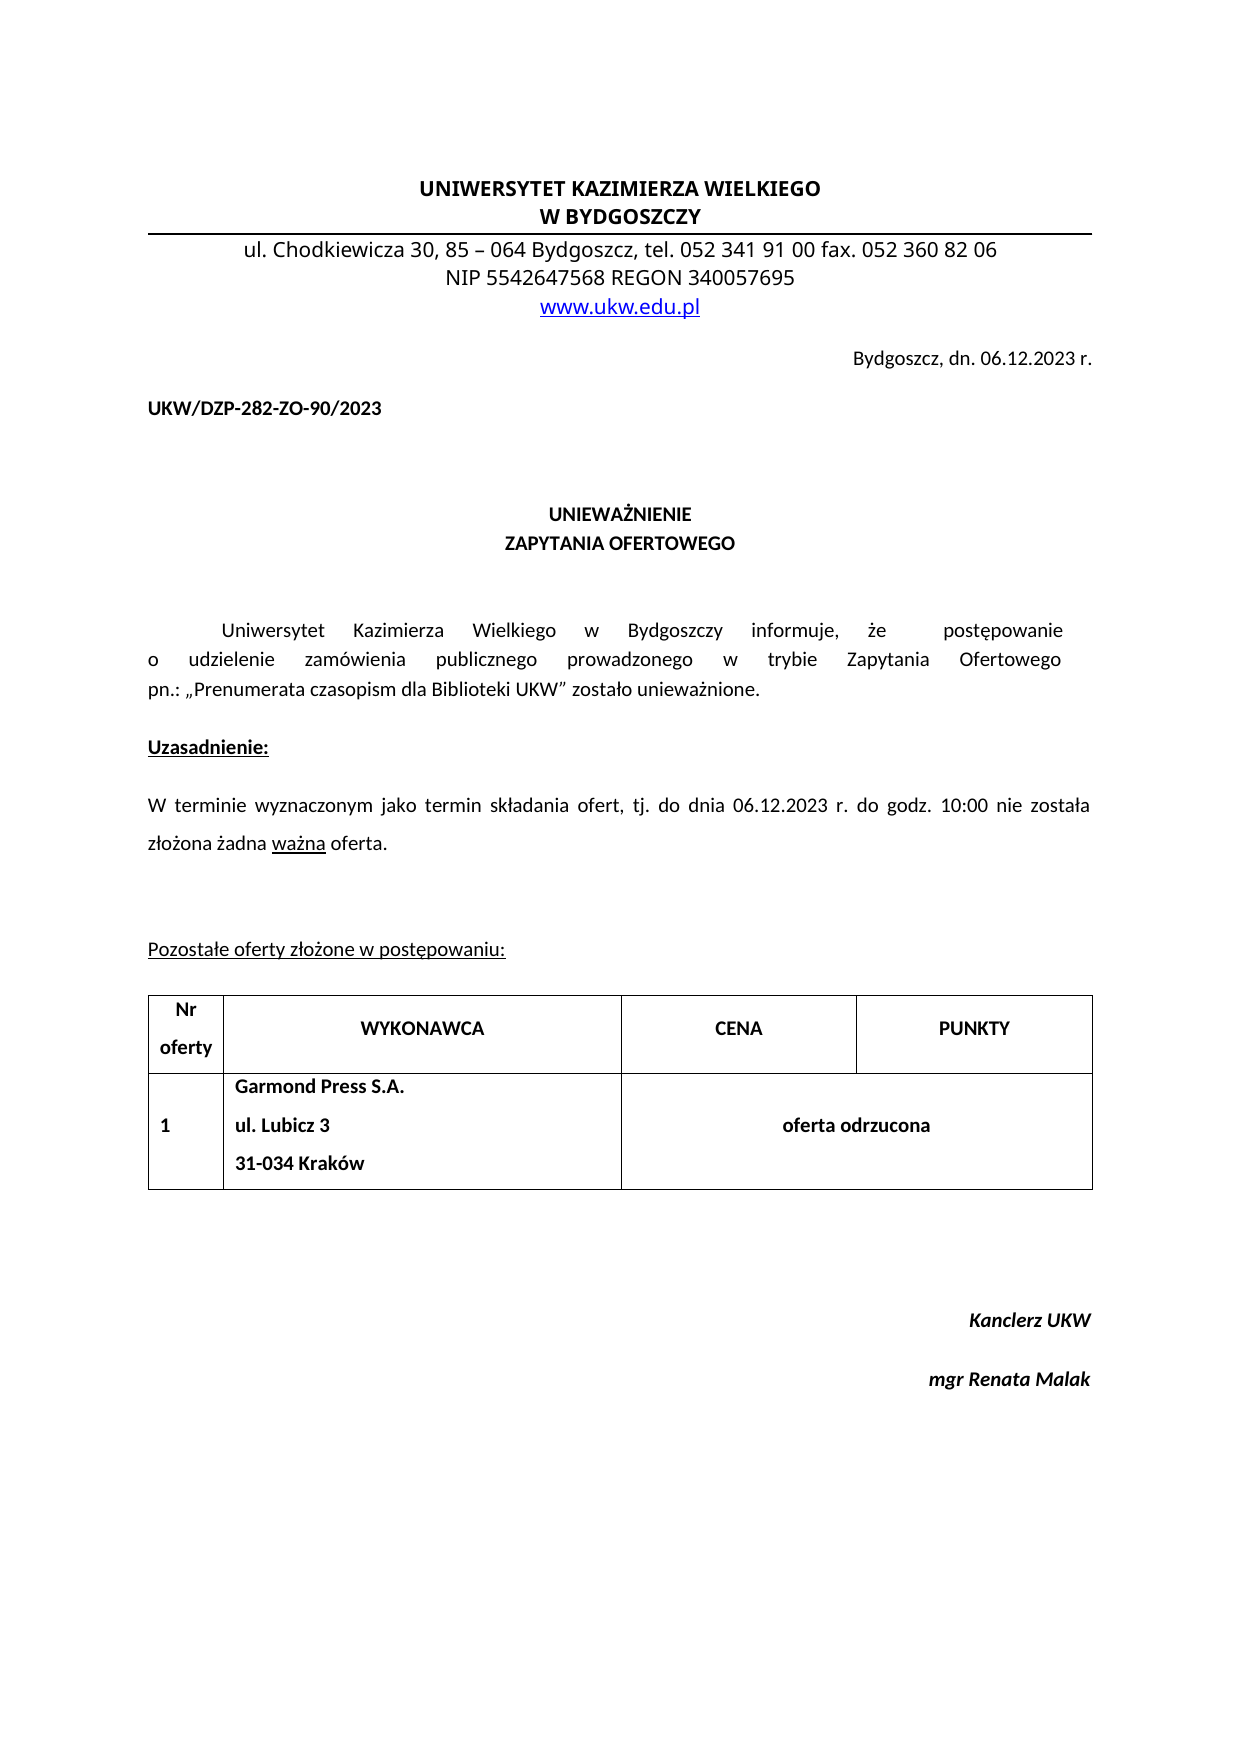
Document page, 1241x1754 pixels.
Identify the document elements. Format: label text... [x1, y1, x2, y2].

table_cell oferta odrzucona [622, 1074, 1092, 1188]
text www.ukw.edu.pl [148, 292, 1092, 320]
text Pozostałe oferty złożone w postępowaniu: [148, 936, 1092, 961]
text Bydgoszcz, dn. 06.12.2023 r. [148, 345, 1092, 371]
text mgr Renata Malak [148, 1366, 1092, 1392]
text W terminie wyznaczonym jako termin składania ofert, tj. do dnia 06.12.2023 r. do godz. 10:00 nie została złożona żadna ważna oferta. [148, 792, 1092, 856]
text NIP 5542647568 REGON 340057695 [148, 263, 1092, 292]
text UKW/DZP-282-ZO-90/2023 [148, 395, 1092, 421]
table_header CENA [622, 996, 856, 1073]
table_header Nr oferty [149, 996, 223, 1073]
table_cell 1 [149, 1074, 223, 1188]
table_header WYKONAWCA [224, 996, 621, 1073]
text ZAPYTANIA OFERTOWEGO [148, 530, 1092, 555]
text W BYDGOSZCZY [148, 202, 1092, 233]
table_cell Garmond Press S.A. ul. Lubicz 3 31-034 Kraków [224, 1074, 621, 1188]
table_header PUNKTY [857, 996, 1092, 1073]
text Uniwersytet Kazimierza Wielkiego w Bydgoszczy informuje, że postępowanie o udzielenie zamówienia publicznego prowadzonego w trybie Zapytania Ofertowego pn.: „Prenumerata czasopism dla Biblioteki UKW” zostało unieważnione. [148, 617, 1092, 701]
text Uzasadnienie: [148, 734, 1092, 759]
text ul. Chodkiewicza 30, 85 – 064 Bydgoszcz, tel. 052 341 91 00 fax. 052 360 82 06 [148, 235, 1092, 263]
text UNIWERSYTET KAZIMIERZA WIELKIEGO [148, 174, 1092, 202]
text UNIEWAŻNIENIE [148, 501, 1092, 526]
text Kanclerz UKW [148, 1307, 1092, 1333]
